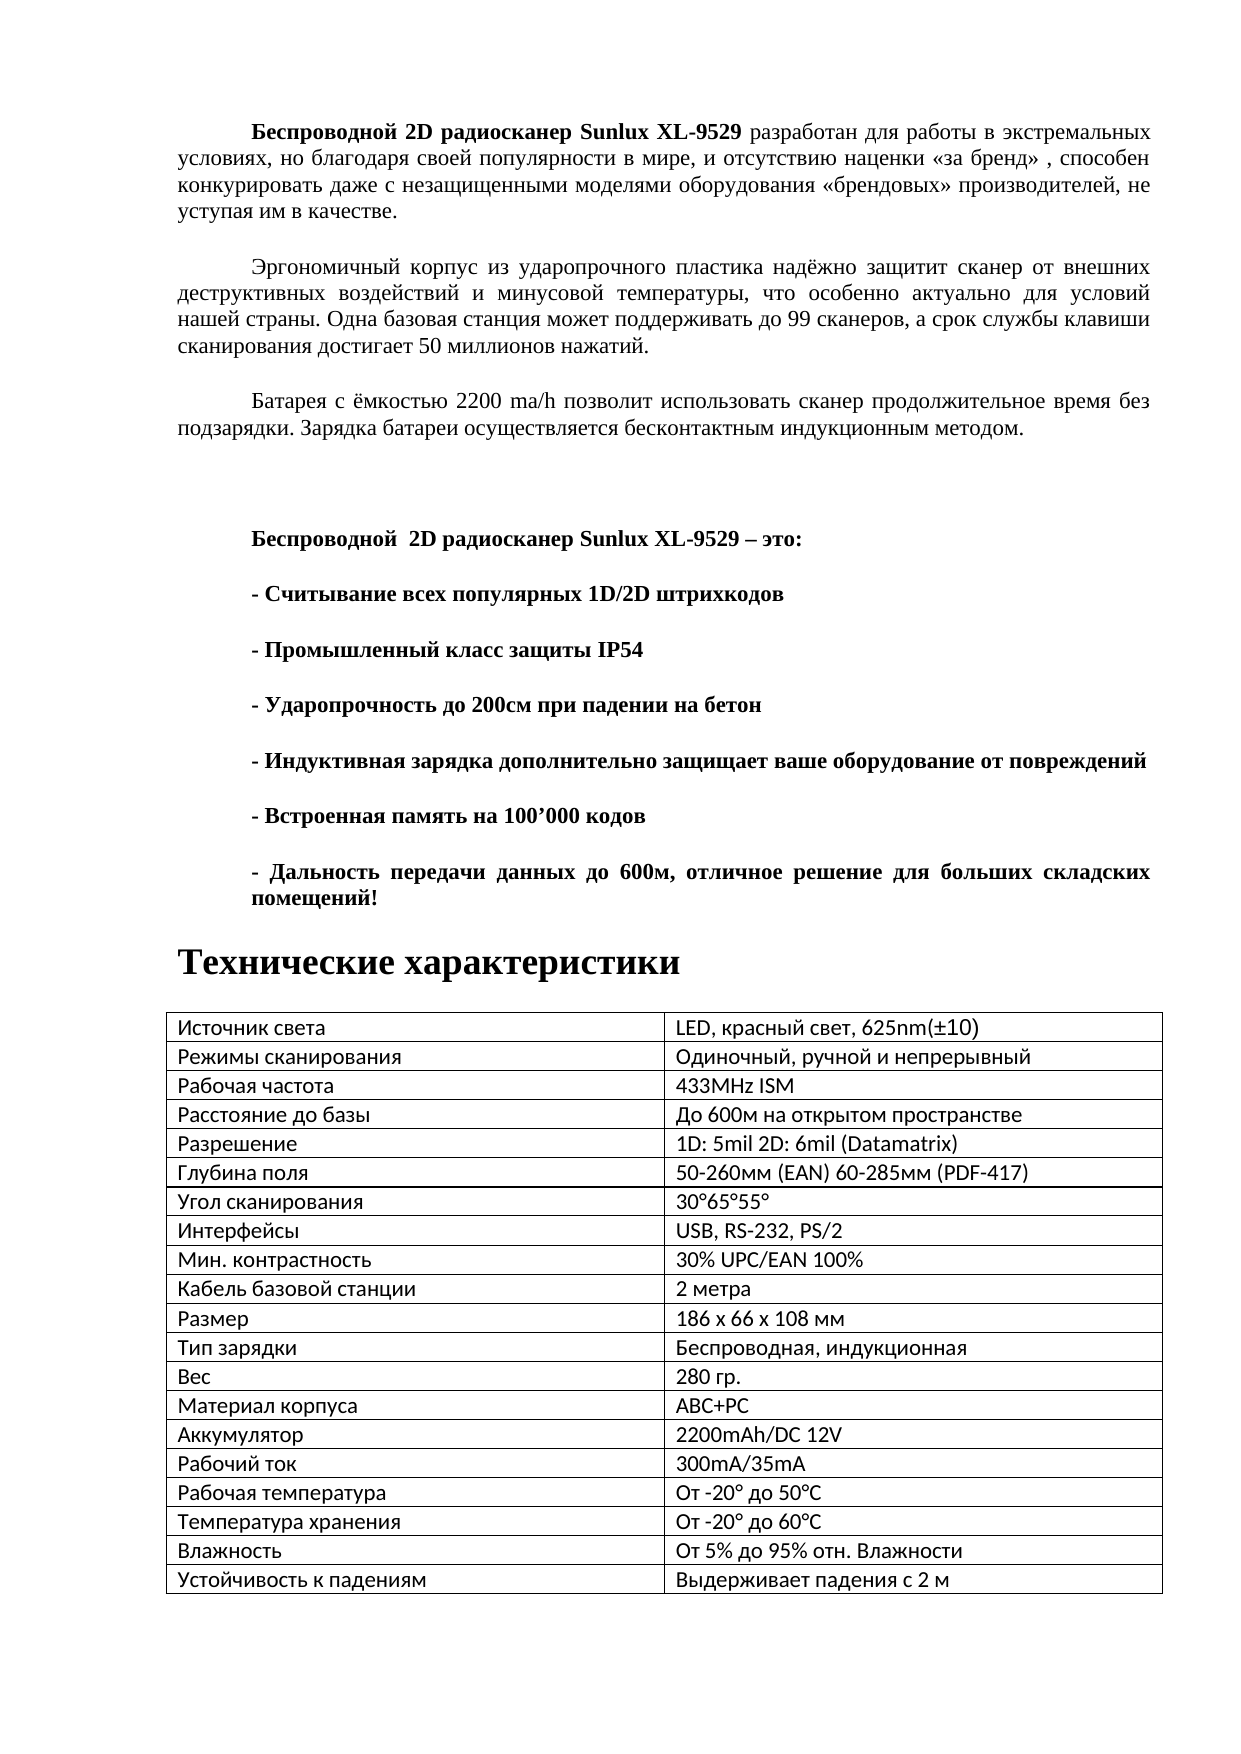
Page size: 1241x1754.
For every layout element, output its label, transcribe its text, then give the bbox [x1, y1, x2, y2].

text Батарея с ёмкостью 2200 ma/h позволит использовать сканер продолжительное время без подзарядки. Зарядка батареи осуществляется бесконтактным индукционным методом. [177, 387, 1152, 440]
table_cell Расстояние до базы [167, 1100, 664, 1128]
table_cell 1D: 5mil 2D: 6mil (Datamatrix) [665, 1129, 1162, 1157]
table_cell От -20° до 60°С [665, 1507, 1162, 1535]
table_cell Аккумулятор [167, 1420, 664, 1448]
table_cell От 5% до 95% отн. Влажности [665, 1536, 1162, 1564]
text - Встроенная память на 100’000 кодов [177, 802, 1152, 829]
table_cell Устойчивость к падениям [167, 1565, 664, 1593]
text - Дальность передачи данных до 600м, отличное решение для больших складских помещений! [251, 858, 1152, 911]
text Беспроводной 2D радиосканер Sunlux XL-9529 разработан для работы в экстремальных условиях, но благодаря своей популярности в мире, и отсутствию наценки «за бренд» , способен конкурировать даже с незащищенными моделями оборудования «брендовых» производителей, не уступая им в качестве. [177, 118, 1152, 223]
table_cell Угол сканирования [167, 1188, 664, 1215]
table_cell Мин. контрастность [167, 1246, 664, 1273]
table_cell Режимы сканирования [167, 1042, 664, 1070]
table_cell Рабочая температура [167, 1478, 664, 1506]
table_cell 433MHz ISM [665, 1071, 1162, 1099]
table_cell Температура хранения [167, 1507, 664, 1535]
table_cell USB, RS-232, PS/2 [665, 1216, 1162, 1244]
table_header LED, красный свет, 625nm(±10) [665, 1013, 1162, 1041]
table_cell ABC+PC [665, 1391, 1162, 1419]
table_cell Рабочая частота [167, 1071, 664, 1099]
table_header Источник света [167, 1013, 664, 1041]
table_cell 50-260мм (EAN) 60-285мм (PDF-417) [665, 1158, 1162, 1186]
table_cell Разрешение [167, 1129, 664, 1157]
table_cell Тип зарядки [167, 1333, 664, 1361]
text - Промышленный класс защиты IP54 [177, 636, 1152, 662]
table_cell Размер [167, 1304, 664, 1332]
table_cell 2 метра [665, 1275, 1162, 1303]
table_cell Одиночный, ручной и непрерывный [665, 1042, 1162, 1070]
table_cell От -20° до 50°С [665, 1478, 1162, 1506]
text Технические характеристики [177, 940, 1152, 983]
table_cell 186 х 66 х 108 мм [665, 1304, 1162, 1332]
text Беспроводной 2D радиосканер Sunlux XL-9529 – это: [177, 525, 1152, 551]
text - Индуктивная зарядка дополнительно защищает ваше оборудование от повреждений [177, 747, 1152, 773]
text - Ударопрочность до 200см при падении на бетон [177, 691, 1152, 718]
table_cell 2200mAh/DC 12V [665, 1420, 1162, 1448]
table_cell Выдерживает падения с 2 м [665, 1565, 1162, 1593]
table_cell 300mA/35mA [665, 1449, 1162, 1477]
text Эргономичный корпус из ударопрочного пластика надёжно защитит сканер от внешних деструктивных воздействий и минусовой температуры, что особенно актуально для условий нашей страны. Одна базовая станция может поддерживать до 99 сканеров, а срок службы клавиши сканирования достигает 50 миллионов нажатий. [177, 253, 1152, 358]
table_cell Влажность [167, 1536, 664, 1564]
table_cell 30% UPC/EAN 100% [665, 1246, 1162, 1273]
table_cell Рабочий ток [167, 1449, 664, 1477]
table_cell 280 гр. [665, 1362, 1162, 1390]
table_cell Беспроводная, индукционная [665, 1333, 1162, 1361]
table_cell Глубина поля [167, 1158, 664, 1186]
table_cell Кабель базовой станции [167, 1275, 664, 1303]
table_cell До 600м на открытом пространстве [665, 1100, 1162, 1128]
text - Считывание всех популярных 1D/2D штрихкодов [177, 580, 1152, 607]
table_cell Интерфейсы [167, 1216, 664, 1244]
table_cell Материал корпуса [167, 1391, 664, 1419]
table_cell Вес [167, 1362, 664, 1390]
table_cell 30°65°55° [665, 1188, 1162, 1215]
